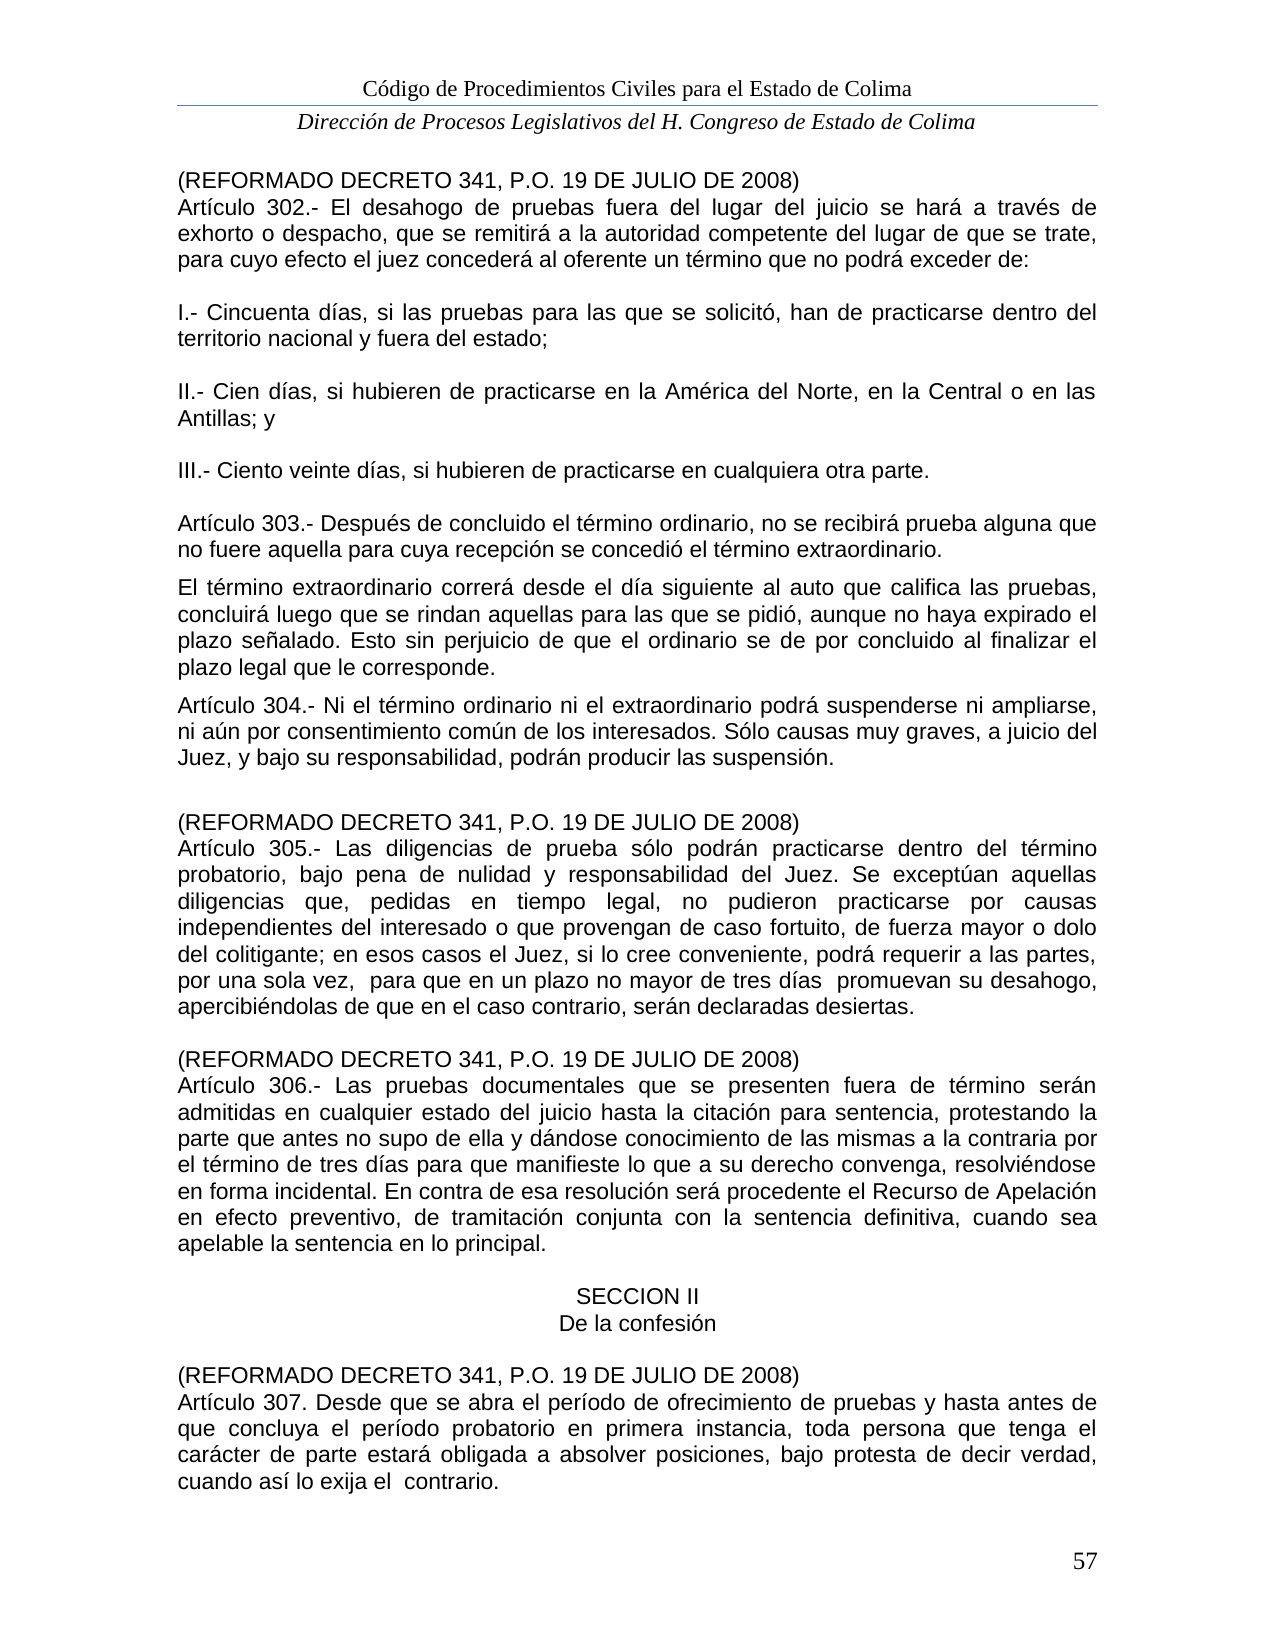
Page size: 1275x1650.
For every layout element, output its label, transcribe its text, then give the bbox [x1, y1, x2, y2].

text SECCION II [177, 1283, 1098, 1309]
text III.- Ciento veinte días, si hubieren de practicarse en cualquiera otra parte. [177, 457, 1098, 483]
text II.- Cien días, si hubieren de practicarse en la América del Norte, en la Central o en las Antillas; y [177, 378, 1098, 431]
text Artículo 303.- Después de concluido el término ordinario, no se recibirá prueba alguna que no fuere aquella para cuya recepción se concedió el término extraordinario. [177, 510, 1098, 563]
text Artículo 306.- Las pruebas documentales que se presenten fuera de término serán admitidas en cualquier estado del juicio hasta la citación para sentencia, protestando la parte que antes no supo de ella y dándose conocimiento de las mismas a la contraria por el término de tres días para que manifieste lo que a su derecho convenga, resolviéndose en forma incidental. En contra de esa resolución será procedente el Recurso de Apelación en efecto preventivo, de tramitación conjunta con la sentencia definitiva, cuando sea apelable la sentencia en lo principal. [177, 1072, 1098, 1257]
text (REFORMADO DECRETO 341, P.O. 19 DE JULIO DE 2008) [177, 1046, 1098, 1072]
text (REFORMADO DECRETO 341, P.O. 19 DE JULIO DE 2008) [177, 809, 1098, 835]
text I.- Cincuenta días, si las pruebas para las que se solicitó, han de practicarse dentro del territorio nacional y fuera del estado; [177, 299, 1098, 352]
text (REFORMADO DECRETO 341, P.O. 19 DE JULIO DE 2008) [177, 167, 1098, 194]
text De la confesión [177, 1309, 1098, 1336]
text Artículo 305.- Las diligencias de prueba sólo podrán practicarse dentro del término probatorio, bajo pena de nulidad y responsabilidad del Juez. Se exceptúan aquellas diligencias que, pedidas en tiempo legal, no pudieron practicarse por causas independientes del interesado o que provengan de caso fortuito, de fuerza mayor o dolo del colitigante; en esos casos el Juez, si lo cree conveniente, podrá requerir a las partes, por una sola vez, para que en un plazo no mayor de tres días promuevan su desahogo, apercibiéndolas de que en el caso contrario, serán declaradas desiertas. [177, 835, 1098, 1019]
text Artículo 307. Desde que se abra el período de ofrecimiento de pruebas y hasta antes de que concluya el período probatorio en primera instancia, toda persona que tenga el carácter de parte estará obligada a absolver posiciones, bajo protesta de decir verdad, cuando así lo exija el contrario. [177, 1388, 1098, 1494]
text Artículo 304.- Ni el término ordinario ni el extraordinario podrá suspenderse ni ampliarse, ni aún por consentimiento común de los interesados. Sólo causas muy graves, a juicio del Juez, y bajo su responsabilidad, podrán producir las suspensión. [177, 692, 1098, 771]
text Artículo 302.- El desahogo de pruebas fuera del lugar del juicio se hará a través de exhorto o despacho, que se remitirá a la autoridad competente del lugar de que se trate, para cuyo efecto el juez concederá al oferente un término que no podrá exceder de: [177, 194, 1098, 273]
text El término extraordinario correrá desde el día siguiente al auto que califica las pruebas, concluirá luego que se rindan aquellas para las que se pidió, aunque no haya expirado el plazo señalado. Esto sin perjuicio de que el ordinario se de por concluido al finalizar el plazo legal que le corresponde. [177, 574, 1098, 680]
text (REFORMADO DECRETO 341, P.O. 19 DE JULIO DE 2008) [177, 1362, 1098, 1388]
